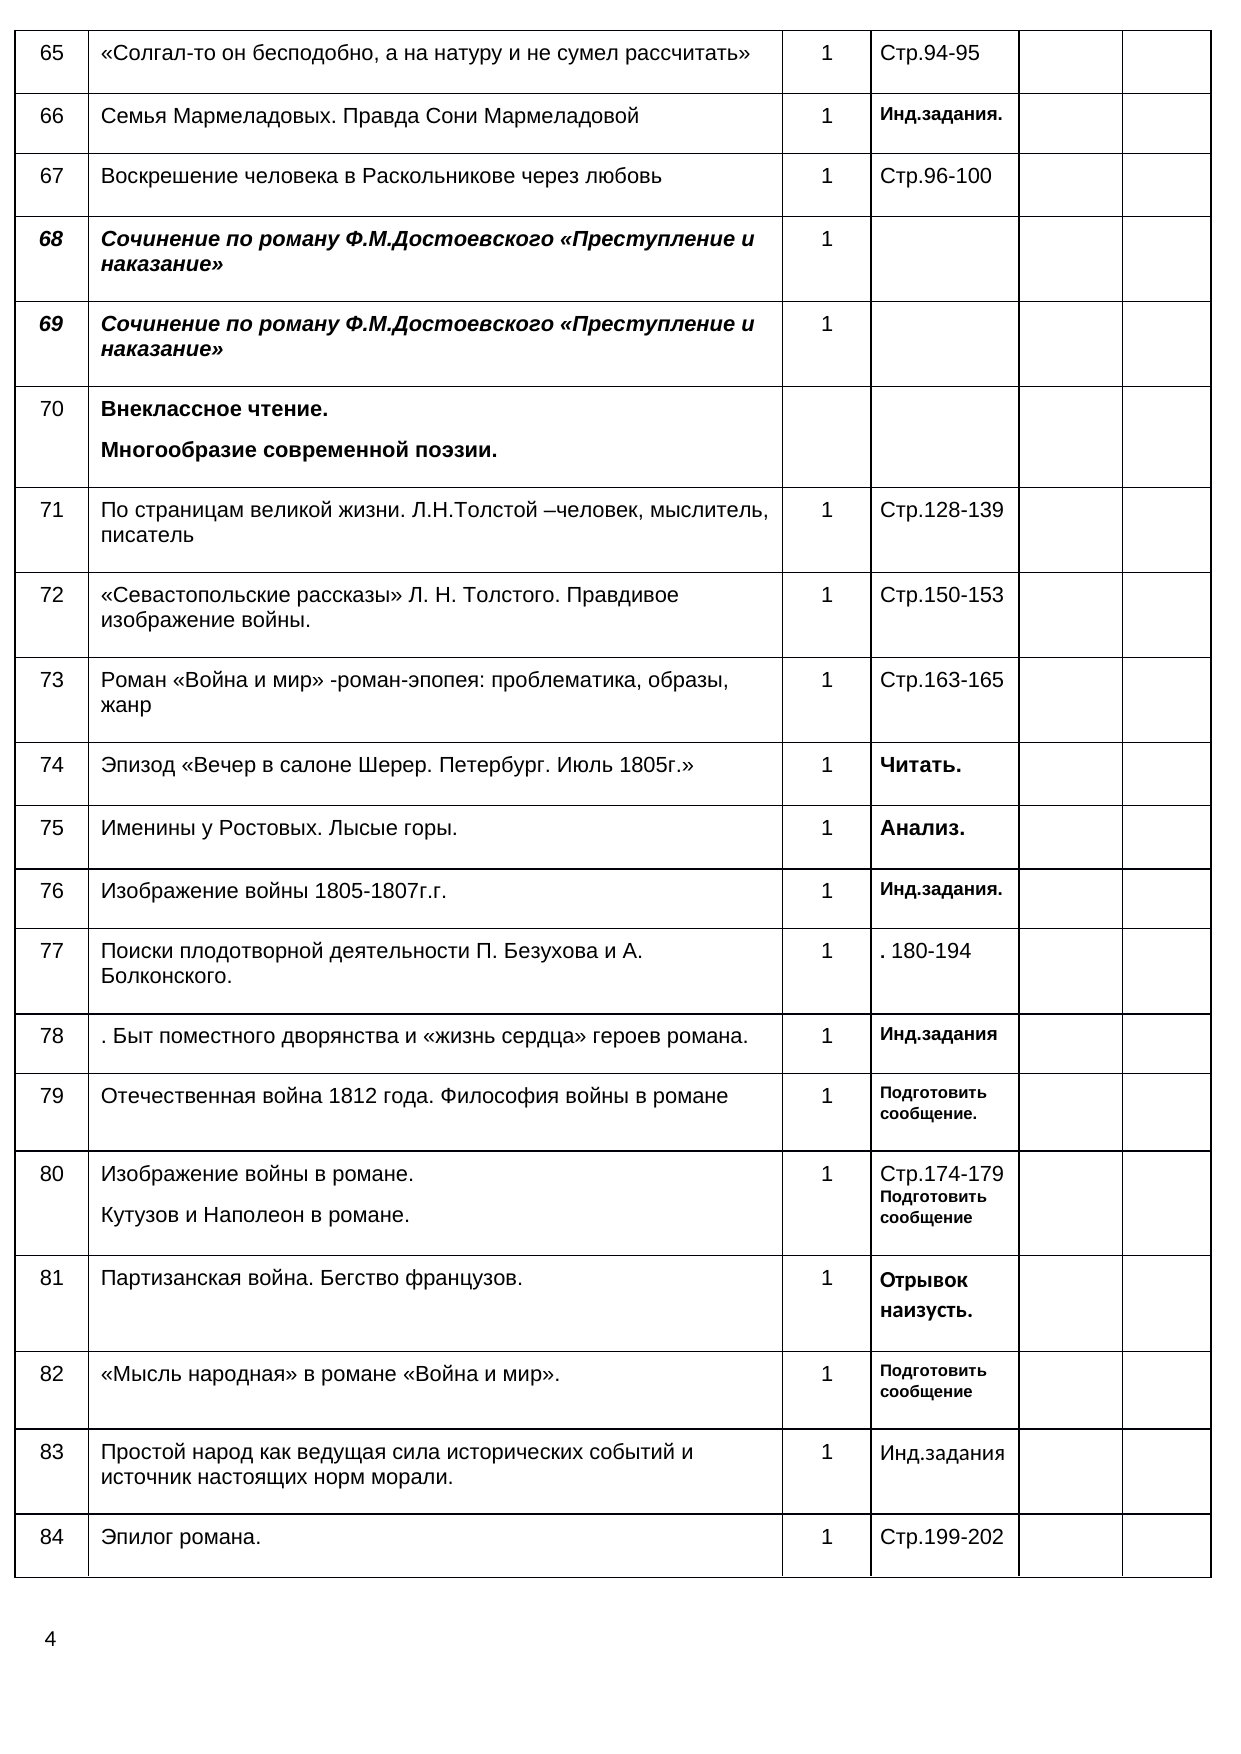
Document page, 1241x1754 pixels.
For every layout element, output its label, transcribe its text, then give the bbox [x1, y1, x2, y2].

table_cell [1020, 1015, 1122, 1073]
table_cell [1020, 929, 1122, 1013]
table_cell 1 [783, 31, 870, 93]
table_cell Стр.96-100 [872, 154, 1018, 216]
table_cell 82 [16, 1352, 88, 1428]
table_cell 74 [16, 743, 88, 805]
table_cell [1123, 31, 1210, 93]
table_cell Подготовить сообщение. [872, 1074, 1018, 1150]
table_cell [1020, 1152, 1122, 1254]
table_cell По страницам великой жизни. Л.Н.Толстой –человек, мыслитель, писатель [89, 488, 782, 572]
table_cell 1 [783, 1430, 870, 1513]
table_cell [1020, 217, 1122, 301]
table_cell Сочинение по роману Ф.М.Достоевского «Преступление и наказание» [89, 302, 782, 386]
table_cell 1 [783, 1152, 870, 1254]
table_cell [1123, 488, 1210, 572]
table_cell Партизанская война. Бегство французов. [89, 1256, 782, 1351]
table_cell Стр.174-179 Подготовить сообщение [872, 1152, 1018, 1254]
table_cell Отрывок наизусть. [872, 1256, 1018, 1351]
table_cell 72 [16, 573, 88, 657]
table_cell [1123, 302, 1210, 386]
table_cell [1123, 1152, 1210, 1254]
table_cell [1020, 1430, 1122, 1513]
table_cell 66 [16, 94, 88, 152]
table_cell 69 [16, 302, 88, 386]
table_cell 67 [16, 154, 88, 216]
table_cell [1020, 573, 1122, 657]
table_cell [1123, 154, 1210, 216]
table_cell 75 [16, 806, 88, 868]
table_cell [1020, 1515, 1122, 1576]
table_cell Эпизод «Вечер в салоне Шерер. Петербург. Июль 1805г.» [89, 743, 782, 805]
table_cell [1020, 1256, 1122, 1351]
table_cell 68 [16, 217, 88, 301]
table_cell Инд.задания [872, 1015, 1018, 1073]
table_cell Роман «Война и мир» -роман-эпопея: проблематика, образы, жанр [89, 658, 782, 742]
table_cell «Севастопольские рассказы» Л. Н. Толстого. Правдивое изображение войны. [89, 573, 782, 657]
table_cell [1020, 94, 1122, 152]
table_cell [1123, 806, 1210, 868]
table_cell Инд.задания. [872, 870, 1018, 928]
table_cell 84 [16, 1515, 88, 1576]
table_cell 1 [783, 302, 870, 386]
table_cell 1 [783, 1352, 870, 1428]
table_cell [1020, 31, 1122, 93]
table_cell [1020, 743, 1122, 805]
table_cell 65 [16, 31, 88, 93]
table_cell Поиски плодотворной деятельности П. Безухова и А. Болконского. [89, 929, 782, 1013]
table_cell 1 [783, 743, 870, 805]
table_cell 1 [783, 154, 870, 216]
table_cell [1123, 1352, 1210, 1428]
table_cell Сочинение по роману Ф.М.Достоевского «Преступление и наказание» [89, 217, 782, 301]
table_cell Стр.94-95 [872, 31, 1018, 93]
table_cell 1 [783, 488, 870, 572]
table_cell 83 [16, 1430, 88, 1513]
table_cell [783, 387, 870, 486]
table_cell 1 [783, 573, 870, 657]
table_cell [1123, 94, 1210, 152]
table_cell Стр.128-139 [872, 488, 1018, 572]
table_cell Изображение войны в романе. Кутузов и Наполеон в романе. [89, 1152, 782, 1254]
table_cell [1020, 1352, 1122, 1428]
table_cell Инд.задания [872, 1430, 1018, 1513]
table_cell Инд.задания. [872, 94, 1018, 152]
table_cell «Солгал-то он бесподобно, а на натуру и не сумел рассчитать» [89, 31, 782, 93]
table_cell [872, 302, 1018, 386]
table_cell Именины у Ростовых. Лысые горы. [89, 806, 782, 868]
table_cell 1 [783, 870, 870, 928]
table_cell [872, 387, 1018, 486]
table_cell 76 [16, 870, 88, 928]
table_cell Стр.150-153 [872, 573, 1018, 657]
table_cell 1 [783, 1256, 870, 1351]
table_cell [1123, 217, 1210, 301]
table_cell [1123, 1074, 1210, 1150]
table_cell 79 [16, 1074, 88, 1150]
table_cell Воскрешение человека в Раскольникове через любовь [89, 154, 782, 216]
table_cell 1 [783, 658, 870, 742]
table_cell 71 [16, 488, 88, 572]
table_cell [1123, 387, 1210, 486]
table_cell [872, 217, 1018, 301]
table_cell . Быт поместного дворянства и «жизнь сердца» героев романа. [89, 1015, 782, 1073]
table_cell [1123, 743, 1210, 805]
table_cell 1 [783, 94, 870, 152]
table_cell Внеклассное чтение. Многообразие современной поэзии. [89, 387, 782, 486]
table_cell Стр.199-202 [872, 1515, 1018, 1576]
table_cell [1123, 1015, 1210, 1073]
table_cell 1 [783, 1015, 870, 1073]
table_cell 1 [783, 806, 870, 868]
table_cell 1 [783, 217, 870, 301]
table_cell [1020, 1074, 1122, 1150]
table_cell Стр.163-165 [872, 658, 1018, 742]
table_cell [1123, 1430, 1210, 1513]
table_cell [1020, 870, 1122, 928]
table_cell 1 [783, 929, 870, 1013]
table_cell Анализ. [872, 806, 1018, 868]
table_cell 80 [16, 1152, 88, 1254]
table_cell [1123, 1515, 1210, 1576]
table_cell 81 [16, 1256, 88, 1351]
table_cell [1123, 929, 1210, 1013]
table_cell [1020, 806, 1122, 868]
table_cell [1020, 488, 1122, 572]
table_cell Изображение войны 1805-1807г.г. [89, 870, 782, 928]
table_cell [1020, 387, 1122, 486]
table_cell «Мысль народная» в романе «Война и мир». [89, 1352, 782, 1428]
table_cell Читать. [872, 743, 1018, 805]
table_cell [1123, 1256, 1210, 1351]
table_cell 1 [783, 1515, 870, 1576]
table_cell Отечественная война 1812 года. Философия войны в романе [89, 1074, 782, 1150]
table_cell 1 [783, 1074, 870, 1150]
table_cell 78 [16, 1015, 88, 1073]
table_cell [1123, 870, 1210, 928]
table_cell [1020, 302, 1122, 386]
table_cell 77 [16, 929, 88, 1013]
table_cell Подготовить сообщение [872, 1352, 1018, 1428]
table_cell 73 [16, 658, 88, 742]
table_cell . 180-194 [872, 929, 1018, 1013]
table_cell Простой народ как ведущая сила исторических событий и источник настоящих норм морали. [89, 1430, 782, 1513]
table_cell [1020, 154, 1122, 216]
table_cell [1123, 658, 1210, 742]
table_cell [1123, 573, 1210, 657]
table_cell 70 [16, 387, 88, 486]
table_cell Эпилог романа. [89, 1515, 782, 1576]
table_cell Семья Мармеладовых. Правда Сони Мармеладовой [89, 94, 782, 152]
table_cell [1020, 658, 1122, 742]
